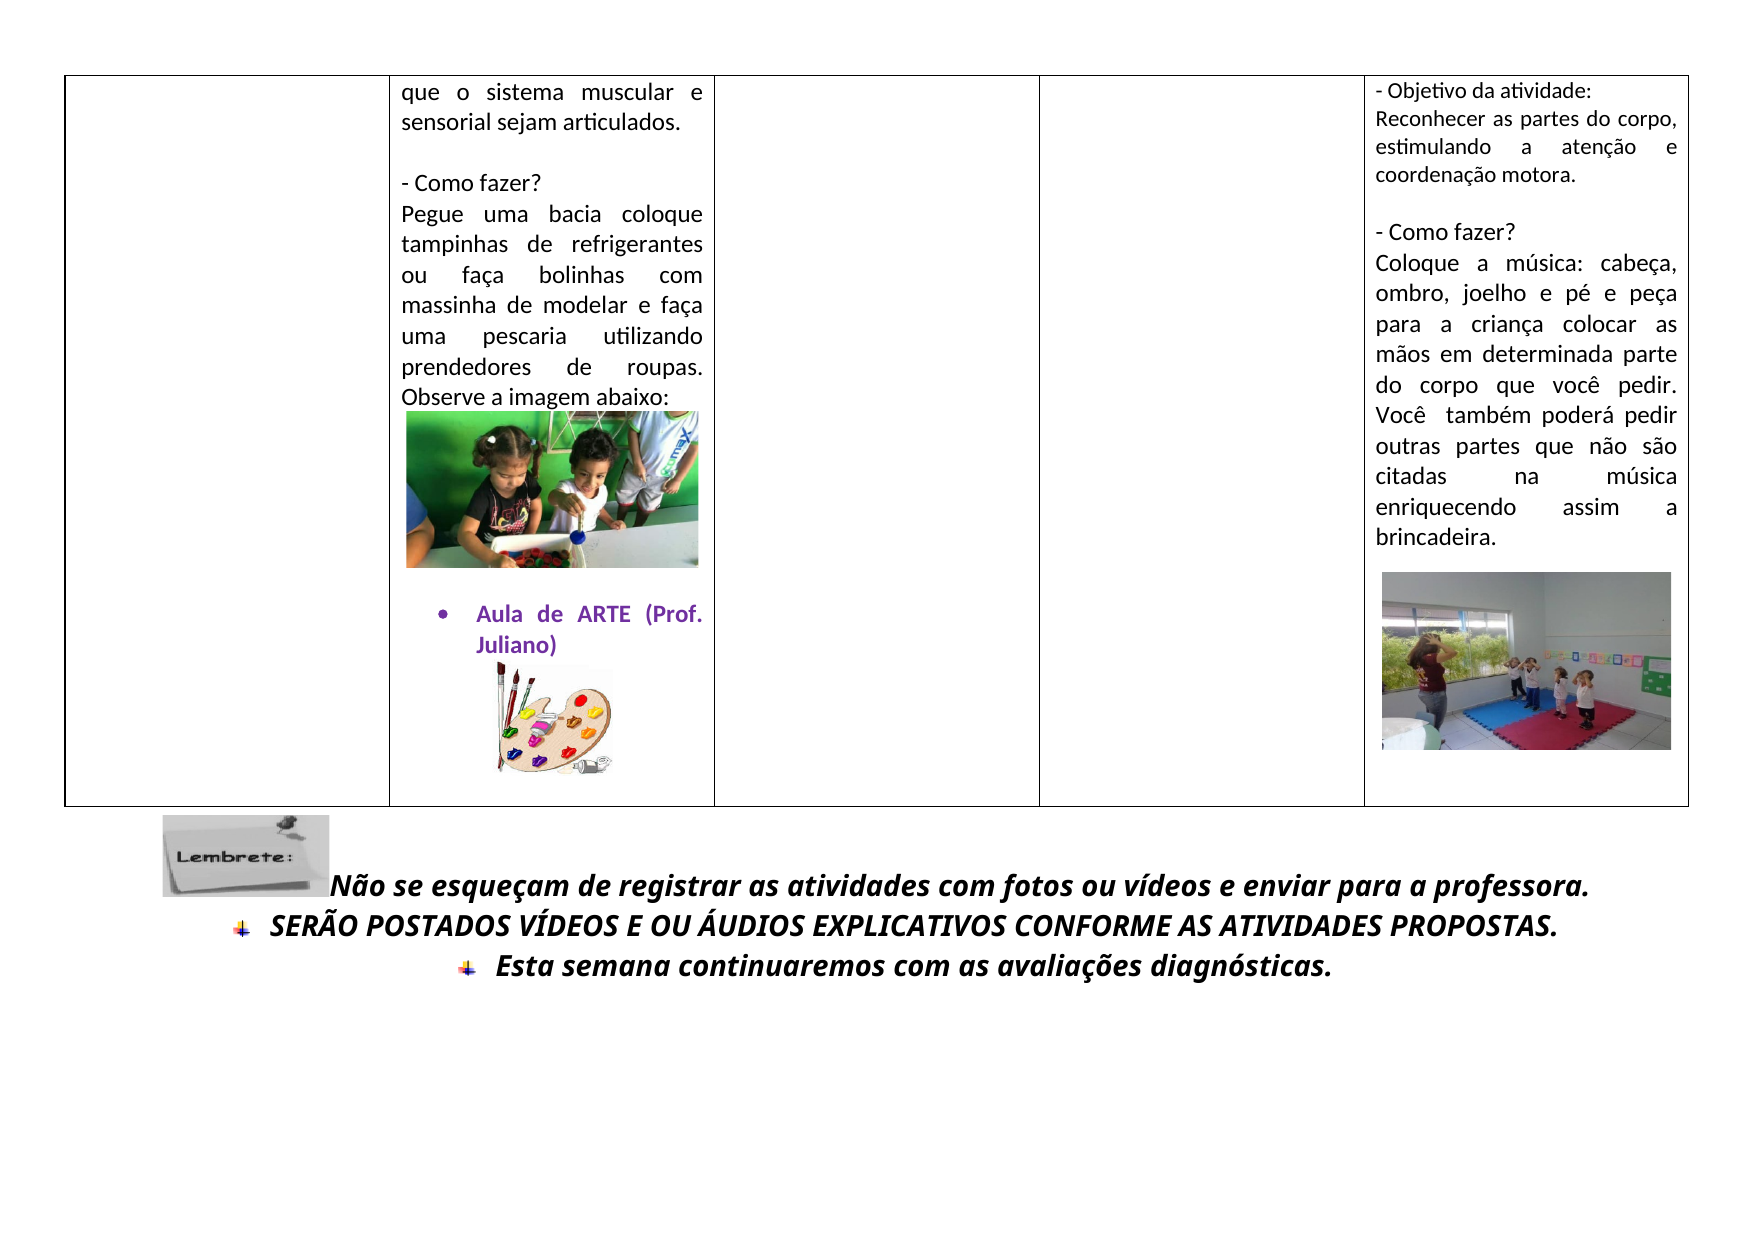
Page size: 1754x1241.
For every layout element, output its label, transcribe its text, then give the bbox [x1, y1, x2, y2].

list Esta semana continuaremos com as avaliações diagnósticas. [112, 945, 1679, 984]
picture [406, 411, 699, 568]
picture [1382, 572, 1672, 750]
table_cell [390, 76, 714, 806]
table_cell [1040, 76, 1364, 806]
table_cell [715, 76, 1039, 806]
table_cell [66, 76, 389, 806]
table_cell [1365, 76, 1688, 806]
list SERÃO POSTADOS VÍDEOS E OU ÁUDIOS EXPLICATIVOS CONFORME AS ATIVIDADES PROPOSTAS. [112, 905, 1679, 945]
picture [480, 659, 624, 776]
picture [233, 919, 250, 937]
text Não se esqueçam de registrar as atividades com fotos ou vídeos e enviar para a professora. [75, 815, 1679, 905]
picture [458, 959, 476, 976]
